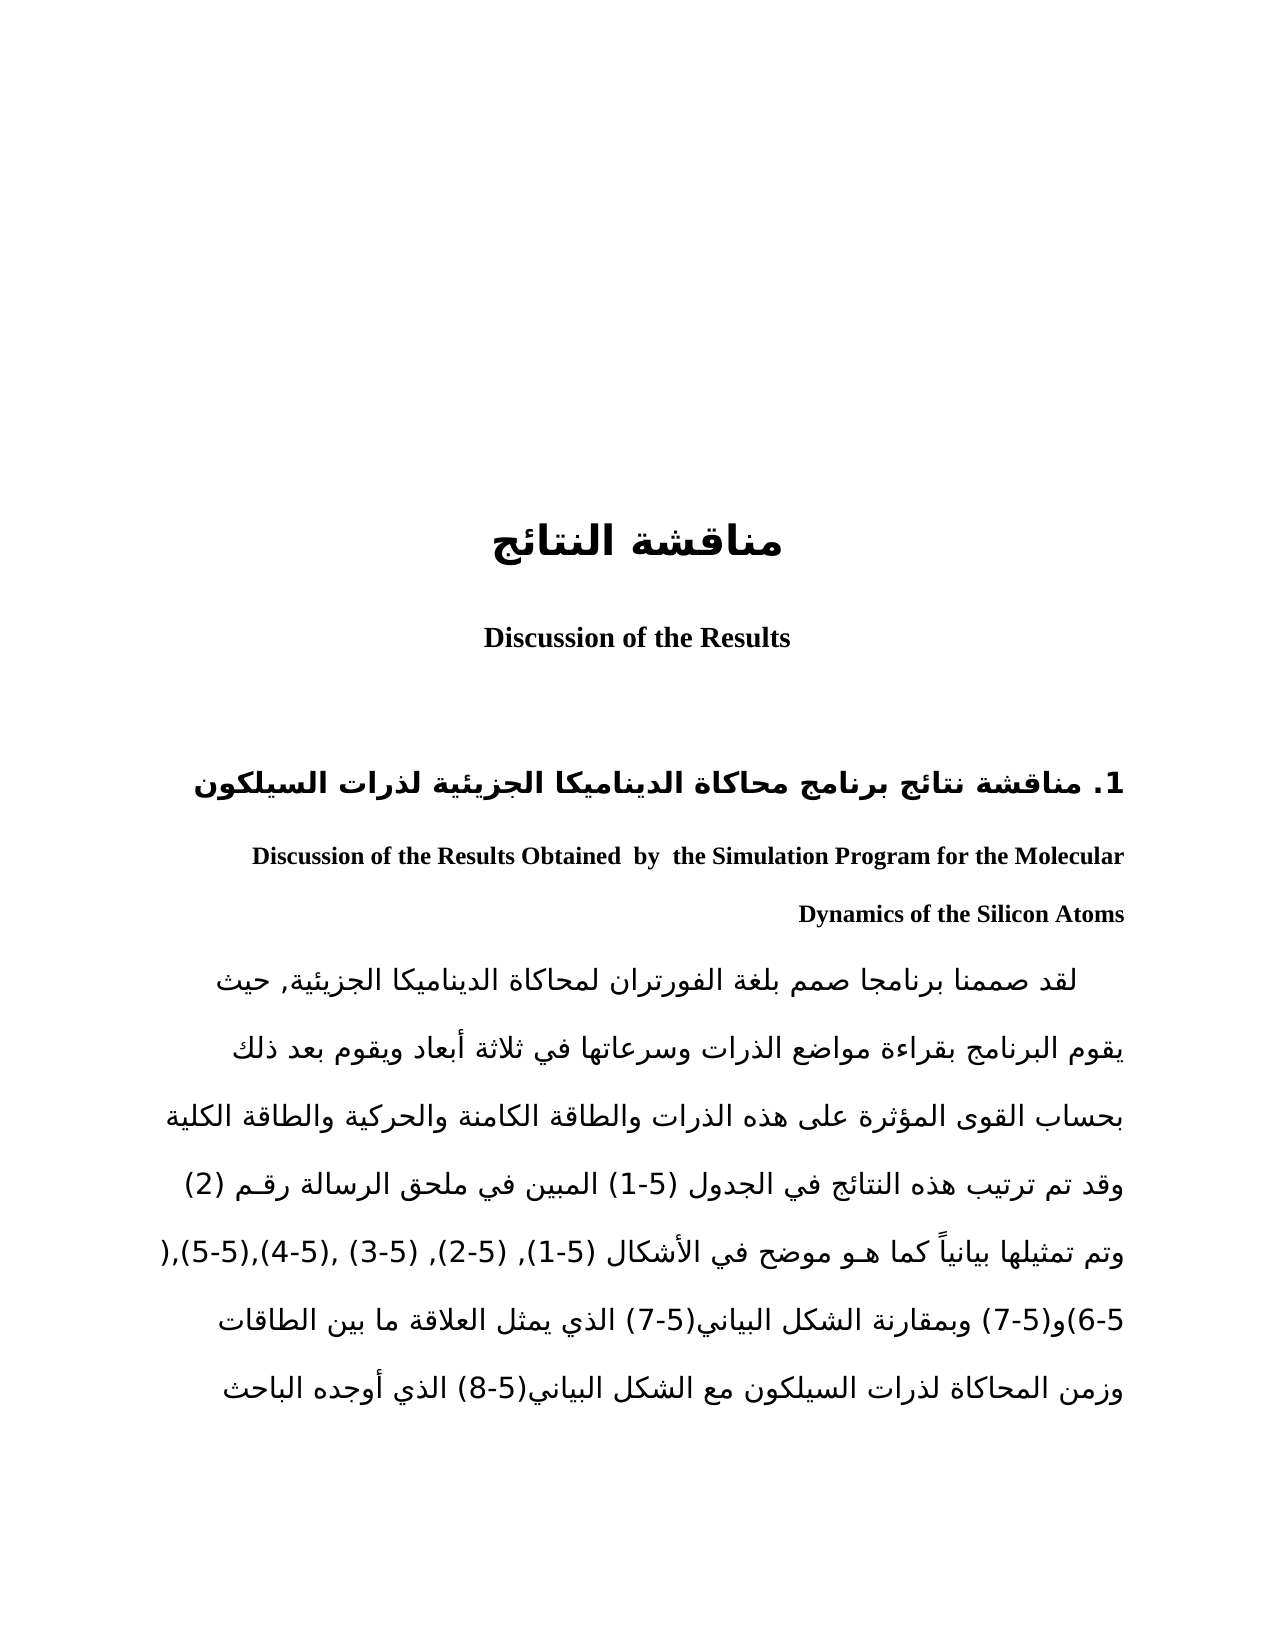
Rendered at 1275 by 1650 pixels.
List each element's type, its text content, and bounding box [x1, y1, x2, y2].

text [150, 963, 1125, 1405]
text 1. مناقشة نتائج برنامج محاكاة الديناميكا الجزيئية لذرات السيلكون [150, 767, 1125, 801]
text Discussion of the Results Obtained by the Simulation Program for the Molecular Dynamics of the Silicon Atoms [150, 841, 1125, 928]
text Discussion of the Results [150, 620, 1125, 653]
text مناقشة النتائج [150, 517, 1125, 565]
